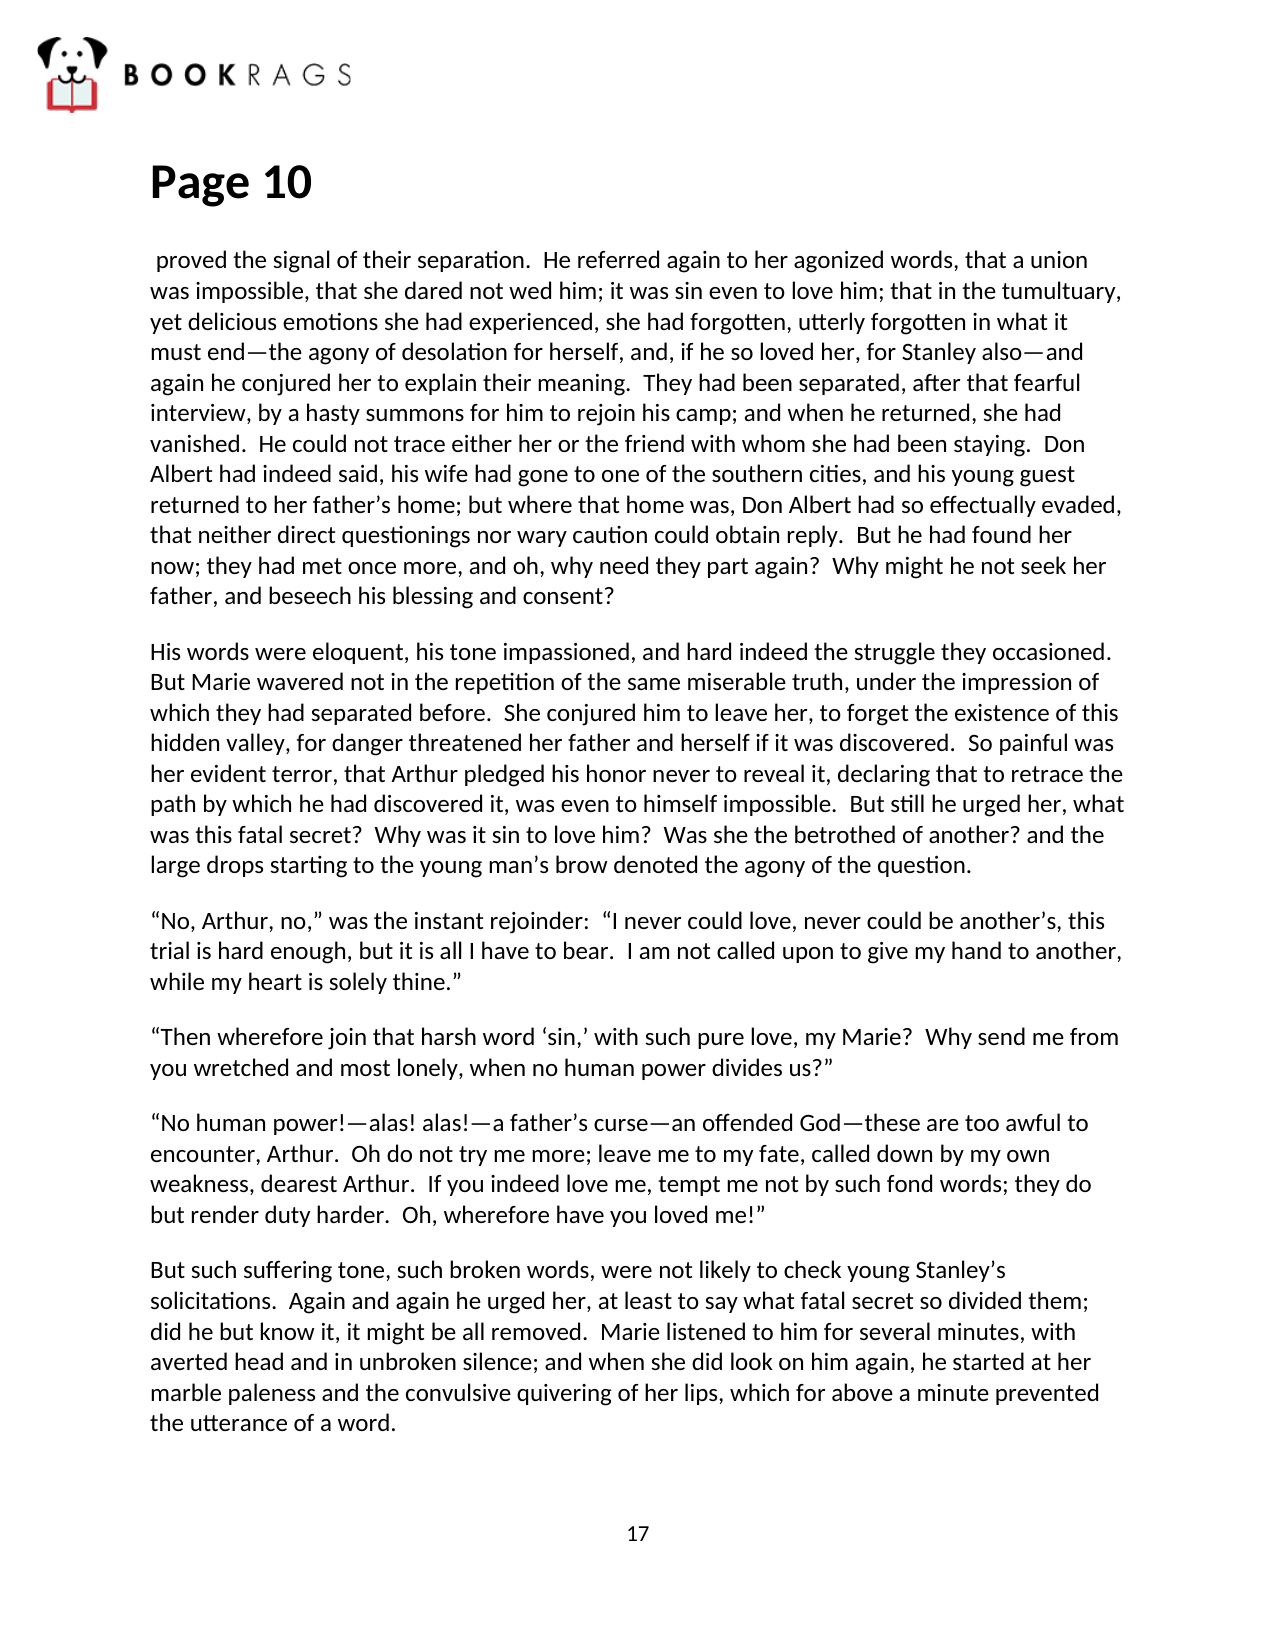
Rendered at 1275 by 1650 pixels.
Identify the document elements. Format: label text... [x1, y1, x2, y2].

text “No human power!—­alas! alas!—­a father’s curse—­an offended God—­these are too awful to encounter, Arthur. Oh do not try me more; leave me to my fate, called down by my own weakness, dearest Arthur. If you indeed love me, tempt me not by such fond words; they do but render duty harder. Oh, wherefore have you loved me!” [150, 1108, 1125, 1230]
text proved the signal of their separation. He referred again to her agonized words, that a union was impossible, that she dared not wed him; it was sin even to love him; that in the tumultuary, yet delicious emotions she had experienced, she had forgotten, utterly forgotten in what it must end—­the agony of desolation for herself, and, if he so loved her, for Stanley also—­and again he conjured her to explain their meaning. They had been separated, after that fearful interview, by a hasty summons for him to rejoin his camp; and when he returned, she had vanished. He could not trace either her or the friend with whom she had been staying. Don Albert had indeed said, his wife had gone to one of the southern cities, and his young guest returned to her father’s home; but where that home was, Don Albert had so effectually evaded, that neither direct questionings nor wary caution could obtain reply. But he had found her now; they had met once more, and oh, why need they part again? Why might he not seek her father, and beseech his blessing and consent? [150, 244, 1125, 611]
text His words were eloquent, his tone impassioned, and hard indeed the struggle they occasioned. But Marie wavered not in the repetition of the same miserable truth, under the impression of which they had separated before. She conjured him to leave her, to forget the existence of this hidden valley, for danger threatened her father and herself if it was discovered. So painful was her evident terror, that Arthur pledged his honor never to reveal it, declaring that to retrace the path by which he had discovered it, was even to himself impossible. But still he urged her, what was this fatal secret? Why was it sin to love him? Was she the betrothed of another? and the large drops starting to the young man’s brow denoted the agony of the question. [150, 636, 1125, 880]
text But such suffering tone, such broken words, were not likely to check young Stanley’s solicitations. Again and again he urged her, at least to say what fatal secret so divided them; did he but know it, it might be all removed. Marie listened to him for several minutes, with averted head and in unbroken silence; and when she did look on him again, he started at her marble paleness and the convulsive quivering of her lips, which for above a minute prevented the utterance of a word. [150, 1255, 1125, 1438]
text “Then wherefore join that harsh word ‘sin,’ with such pure love, my Marie? Why send me from you wretched and most lonely, when no human power divides us?” [150, 1022, 1125, 1083]
text Page 10 [150, 150, 1125, 211]
text “No, Arthur, no,” was the instant rejoinder: “I never could love, never could be another’s, this trial is hard enough, but it is all I have to bear. I am not called upon to give my hand to another, while my heart is solely thine.” [150, 905, 1125, 997]
picture [37, 37, 351, 113]
